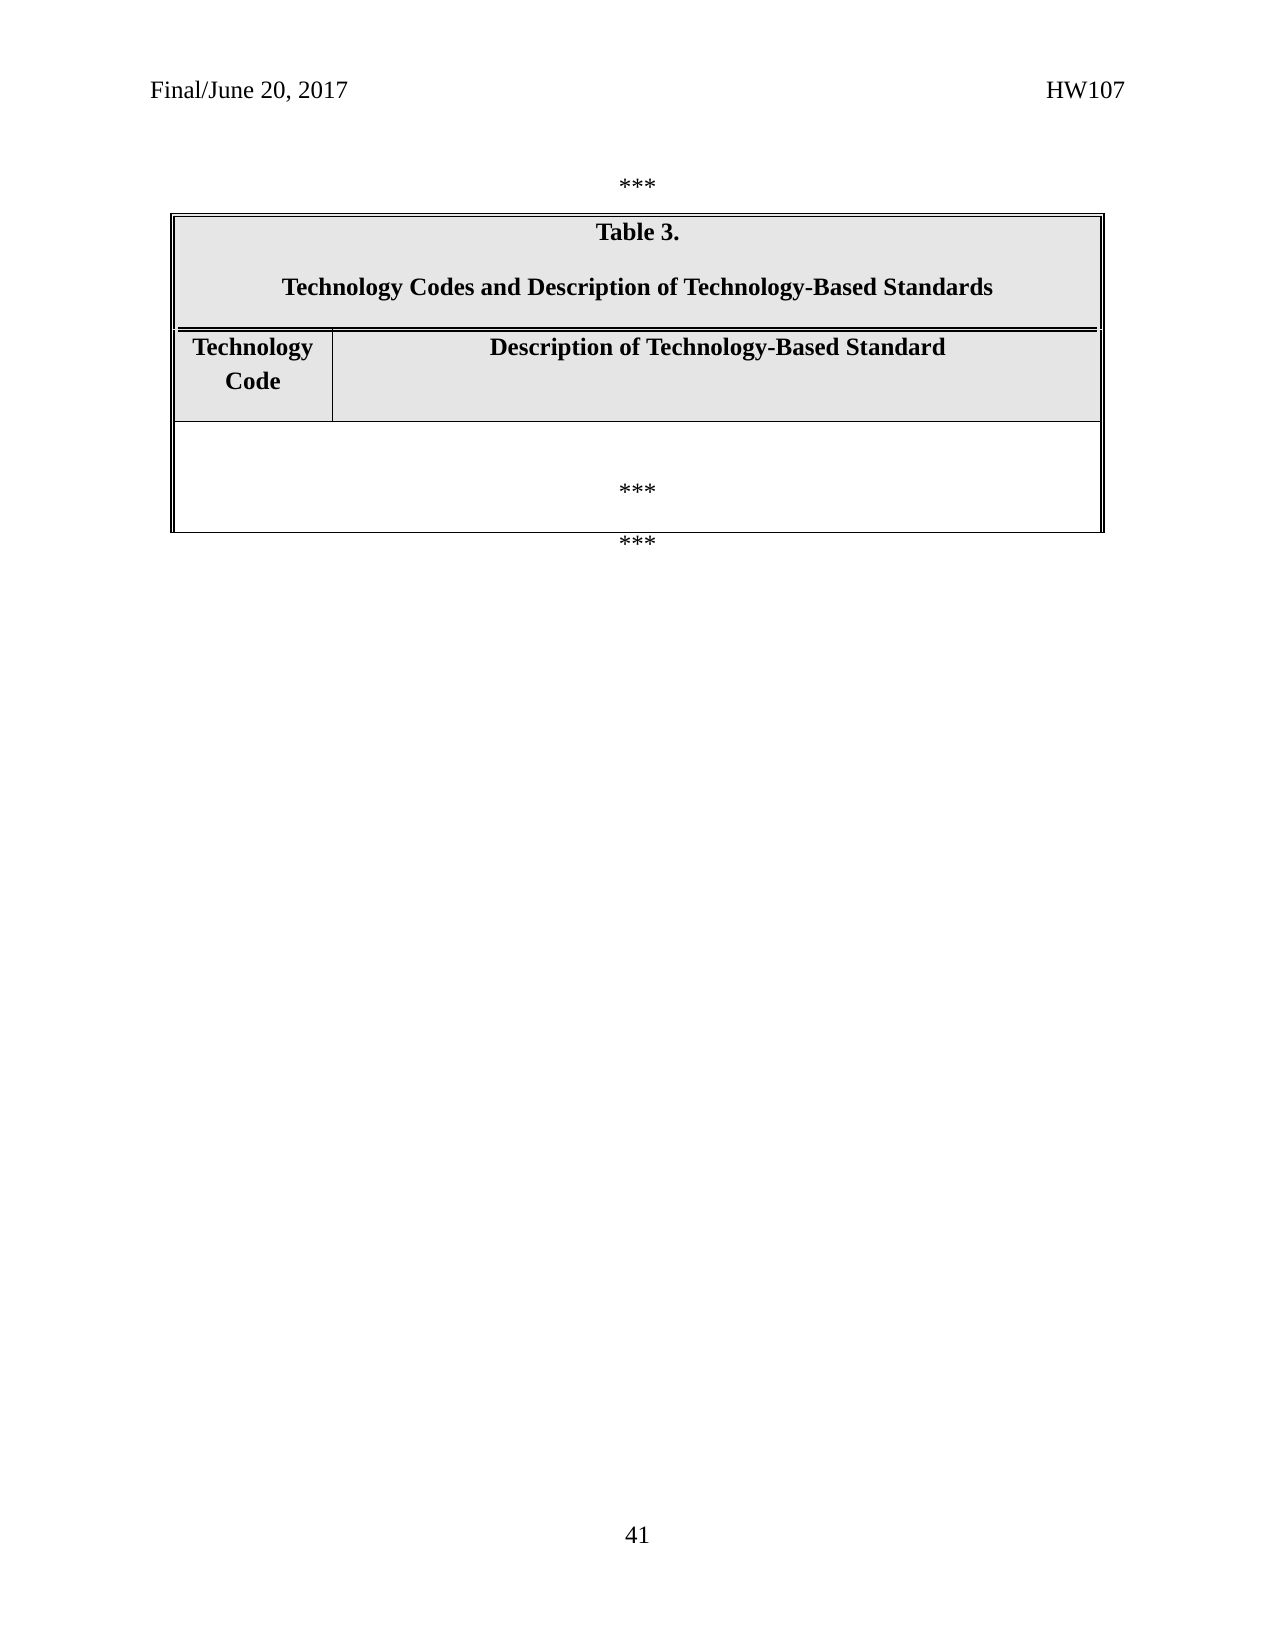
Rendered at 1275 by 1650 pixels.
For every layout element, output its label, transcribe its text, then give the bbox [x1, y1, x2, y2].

table_cell Description of Technology-Based Standard [333, 327, 1102, 421]
text *** [150, 533, 1125, 558]
table_header Table 3. Technology Codes and Description of Technology-Based Standards [175, 217, 1100, 327]
table_cell Technology Code [173, 327, 332, 421]
text *** [150, 175, 1125, 200]
table_cell *** [175, 422, 1100, 532]
